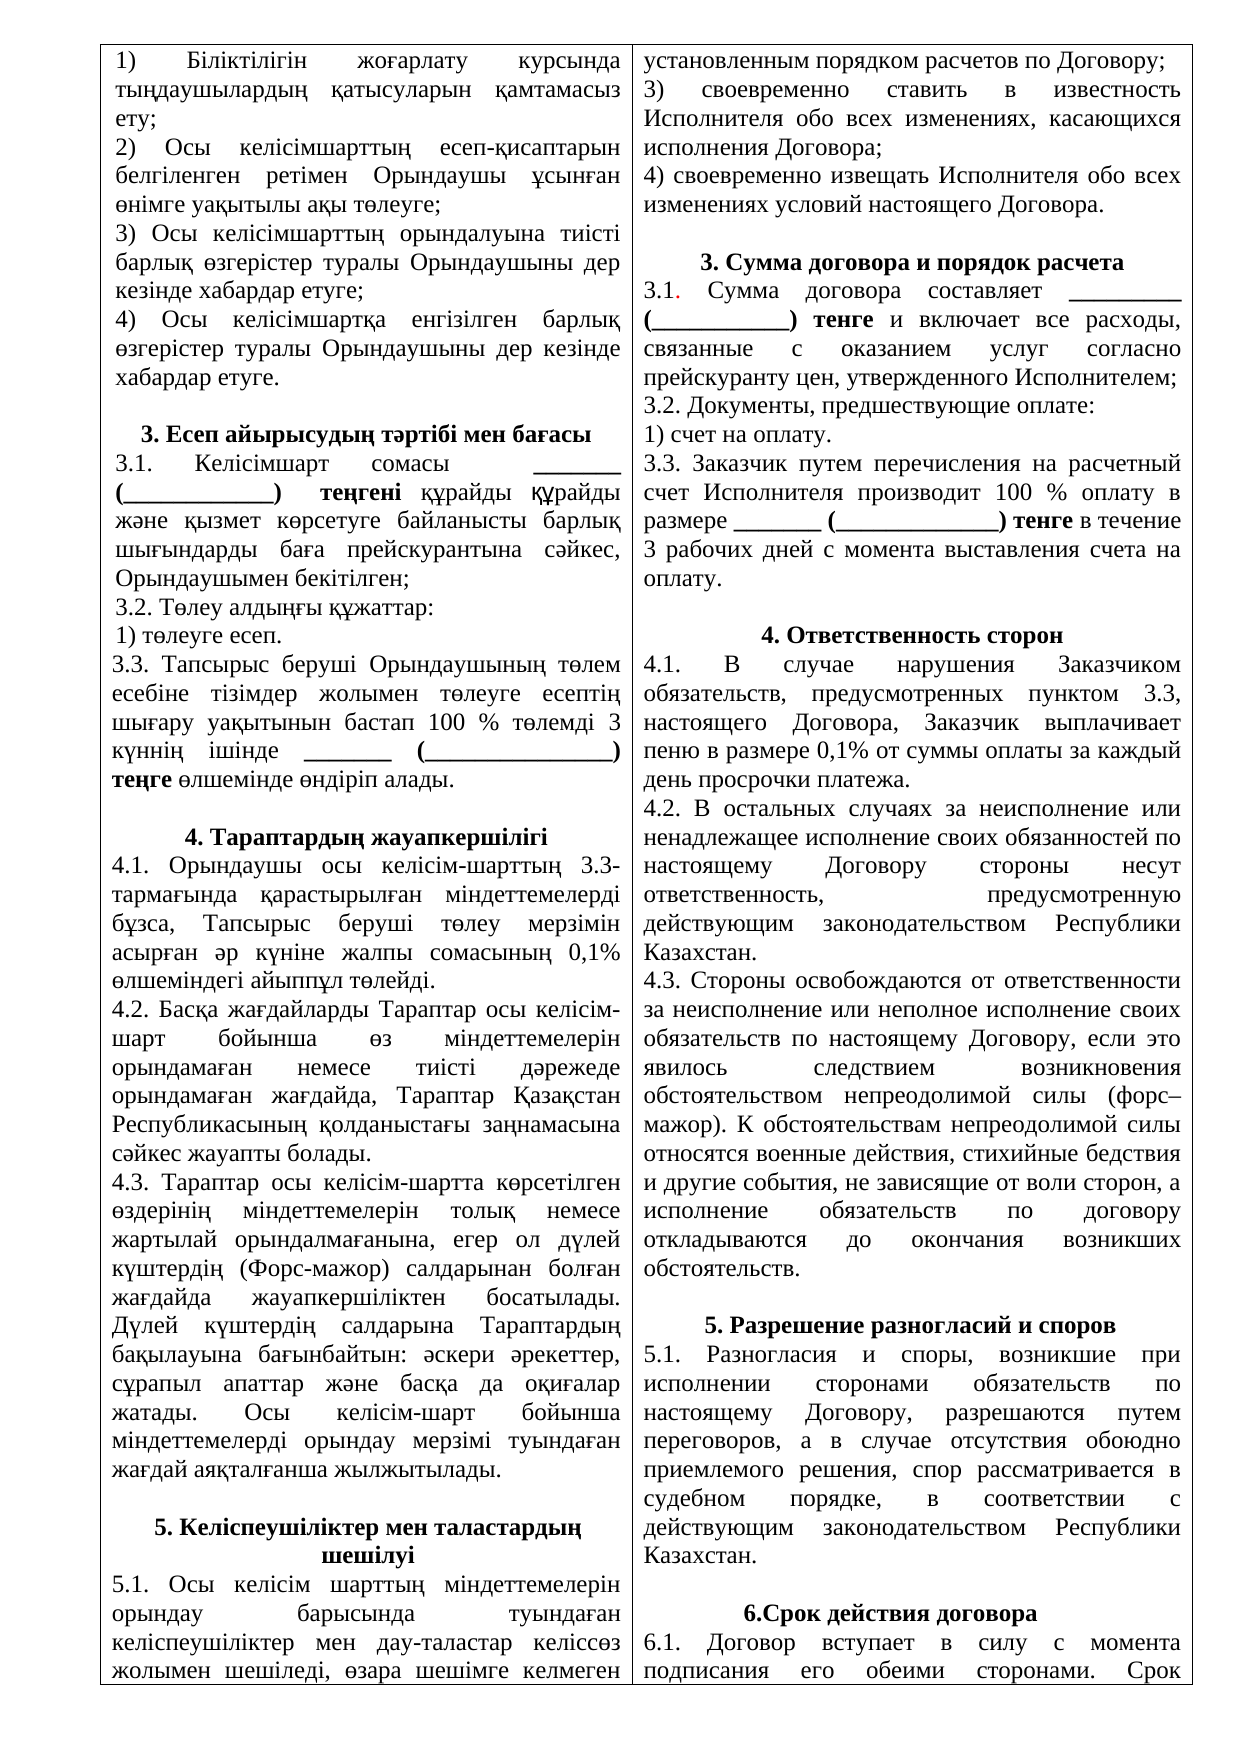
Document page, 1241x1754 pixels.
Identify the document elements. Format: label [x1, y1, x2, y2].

table_header [101, 45, 632, 1684]
table_header [633, 45, 1192, 1684]
